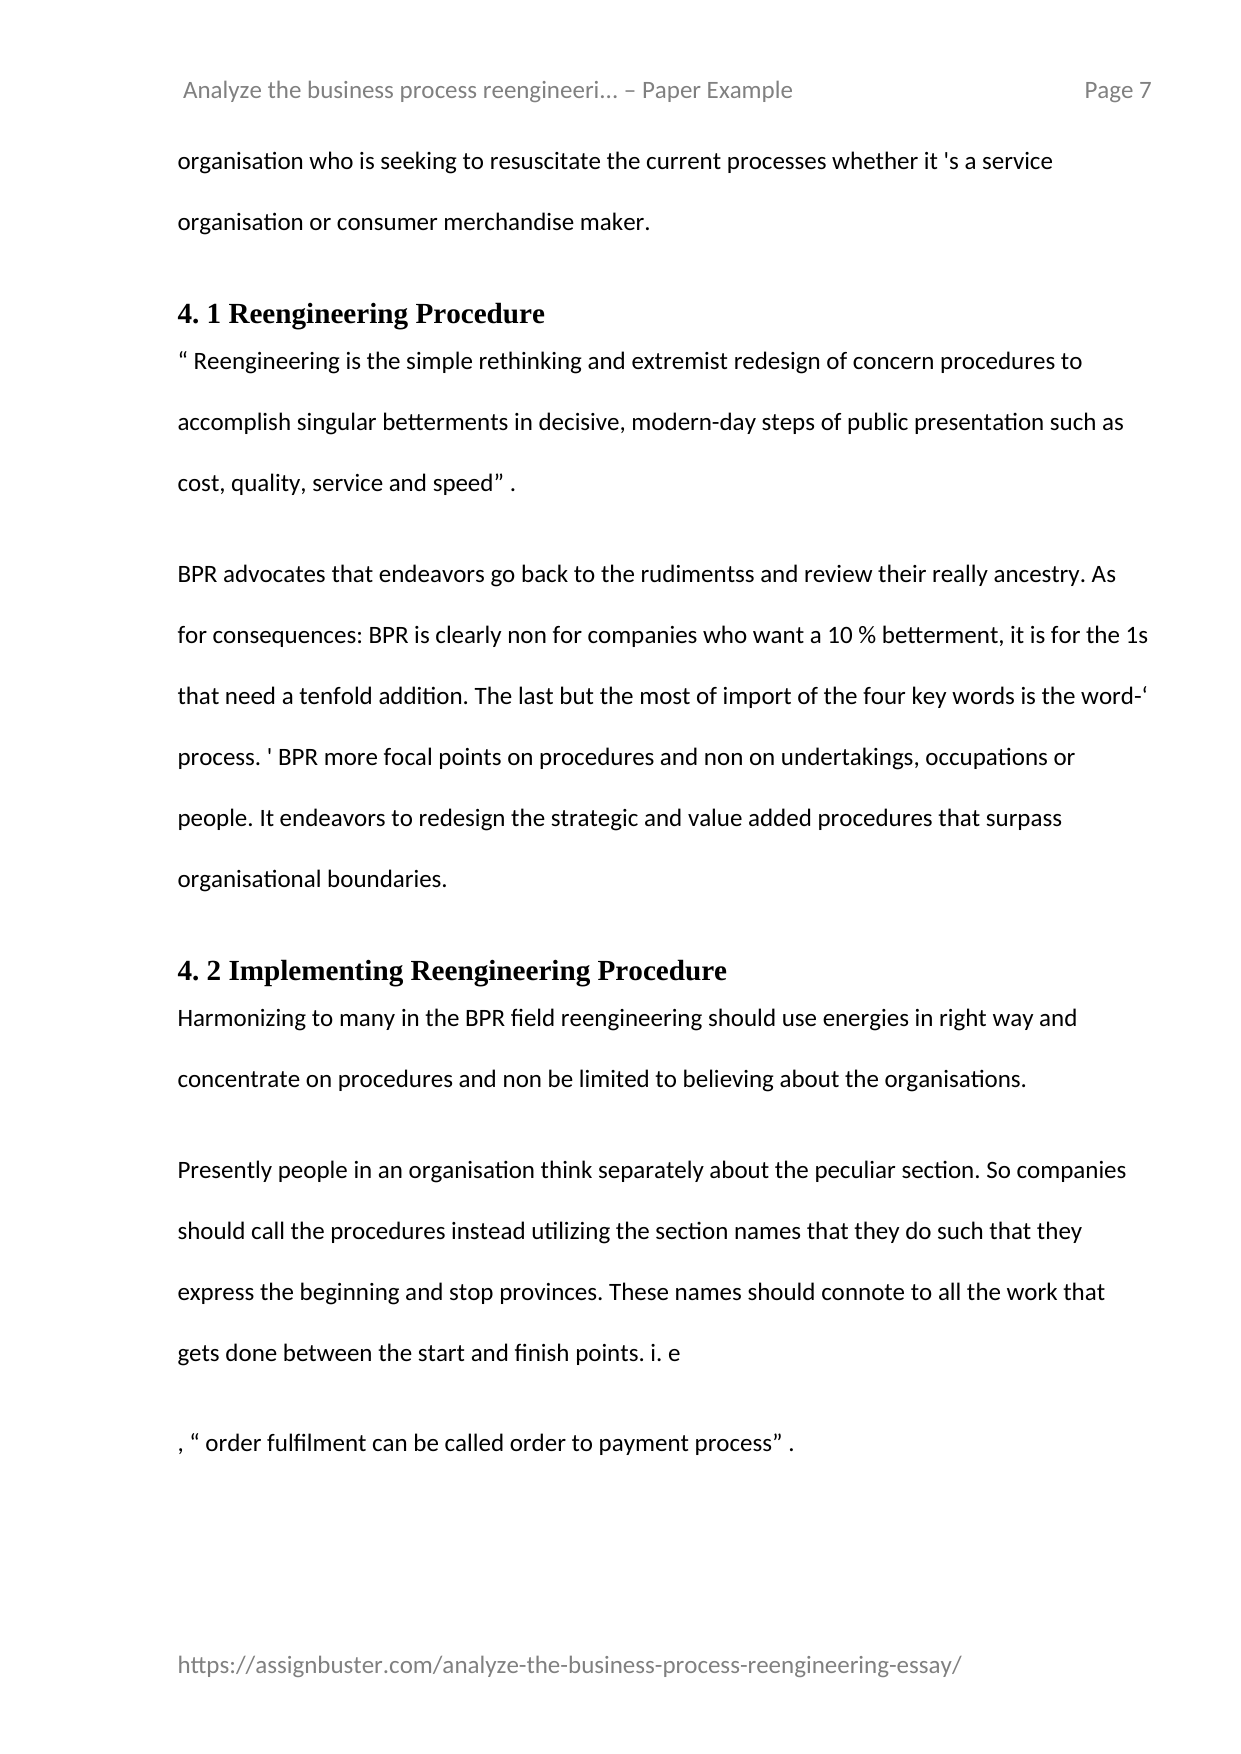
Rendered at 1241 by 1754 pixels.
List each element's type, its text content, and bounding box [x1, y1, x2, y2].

subtitle 4. 2 Implementing Reengineering Procedure [177, 953, 1152, 987]
text BPR advocates that endeavors go back to the rudimentss and review their really ancestry. As for consequences: BPR is clearly non for companies who want a 10 % betterment, it is for the 1s that need a tenfold addition. The last but the most of import of the four key words is the word-‘ process. ' BPR more focal points on procedures and non on undertakings, occupations or people. It endeavors to redesign the strategic and value added procedures that surpass organisational boundaries. [177, 558, 1152, 893]
text “ Reengineering is the simple rethinking and extremist redesign of concern procedures to accomplish singular betterments in decisive, modern-day steps of public presentation such as cost, quality, service and speed” . [177, 345, 1152, 498]
text Presently people in an organisation think separately about the peculiar section. So companies should call the procedures instead utilizing the section names that they do such that they express the beginning and stop provinces. These names should connote to all the work that gets done between the start and finish points. i. e [177, 1154, 1152, 1367]
text Harmonizing to many in the BPR field reengineering should use energies in right way and concentrate on procedures and non be limited to believing about the organisations. [177, 1002, 1152, 1094]
text , “ order fulfilment can be called order to payment process” . [177, 1427, 1152, 1458]
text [177, 145, 1152, 237]
subtitle 4. 1 Reengineering Procedure [177, 297, 1152, 330]
